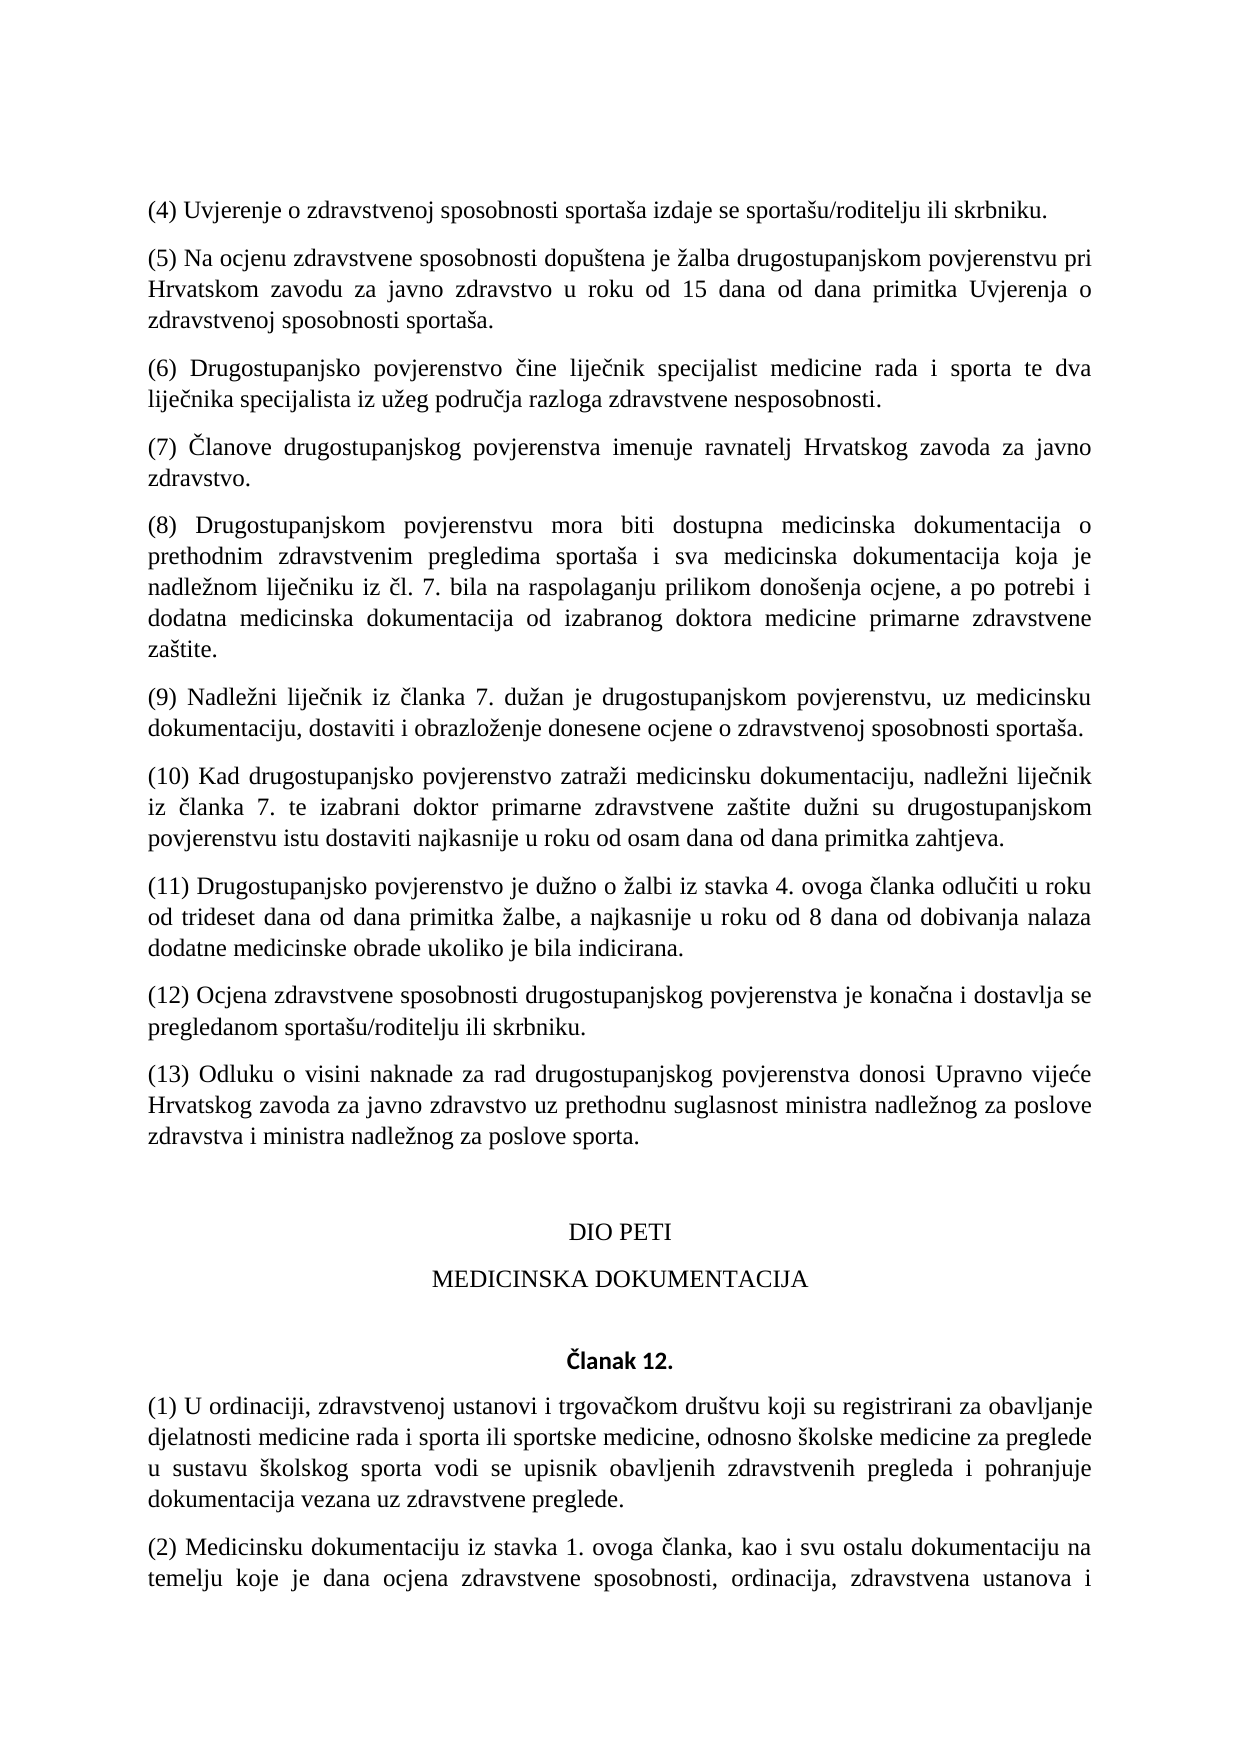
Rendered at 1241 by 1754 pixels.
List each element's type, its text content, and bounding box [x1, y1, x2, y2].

text (11) Drugostupanjsko povjerenstvo je dužno o žalbi iz stavka 4. ovoga članka odlučiti u roku od trideset dana od dana primitka žalbe, a najkasnije u roku od 8 dana od dobivanja nalaza dodatne medicinske obrade ukoliko je bila indicirana. [148, 871, 1093, 962]
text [148, 1532, 1093, 1592]
text MEDICINSKA DOKUMENTACIJA [148, 1264, 1093, 1293]
text (7) Članove drugostupanjskog povjerenstva imenuje ravnatelj Hrvatskog zavoda za javno zdravstvo. [148, 432, 1093, 491]
text (9) Nadležni liječnik iz članka 7. dužan je drugostupanjskom povjerenstvu, uz medicinsku dokumentaciju, dostaviti i obrazloženje donesene ocjene o zdravstvenoj sposobnosti sportaša. [148, 682, 1093, 742]
text (1) U ordinaciji, zdravstvenoj ustanovi i trgovačkom društvu koji su registrirani za obavljanje djelatnosti medicine rada i sporta ili sportske medicine, odnosno školske medicine za preglede u sustavu školskog sporta vodi se upisnik obavljenih zdravstvenih pregleda i pohranjuje dokumentacija vezana uz zdravstvene preglede. [148, 1391, 1093, 1513]
text (12) Ocjena zdravstvene sposobnosti drugostupanjskog povjerenstva je konačna i dostavlja se pregledanom sportašu/roditelju ili skrbniku. [148, 981, 1093, 1040]
text (4) Uvjerenje o zdravstvenoj sposobnosti sportaša izdaje se sportašu/roditelju ili skrbniku. [148, 195, 1093, 224]
text (6) Drugostupanjsko povjerenstvo čine liječnik specijalist medicine rada i sporta te dva liječnika specijalista iz užeg područja razloga zdravstvene nesposobnosti. [148, 353, 1093, 413]
subtitle Članak 12. [148, 1346, 1093, 1376]
text (10) Kad drugostupanjsko povjerenstvo zatraži medicinsku dokumentaciju, nadležni liječnik iz članka 7. te izabrani doktor primarne zdravstvene zaštite dužni su drugostupanjskom povjerenstvu istu dostaviti najkasnije u roku od osam dana od dana primitka zahtjeva. [148, 761, 1093, 852]
text (8) Drugostupanjskom povjerenstvu mora biti dostupna medicinska dokumentacija o prethodnim zdravstvenim pregledima sportaša i sva medicinska dokumentacija koja je nadležnom liječniku iz čl. 7. bila na raspolaganju prilikom donošenja ocjene, a po potrebi i dodatna medicinska dokumentacija od izabranog doktora medicine primarne zdravstvene zaštite. [148, 510, 1093, 663]
text DIO PETI [148, 1217, 1093, 1246]
text (13) Odluku o visini naknade za rad drugostupanjskog povjerenstva donosi Upravno vijeće Hrvatskog zavoda za javno zdravstvo uz prethodnu suglasnost ministra nadležnog za poslove zdravstva i ministra nadležnog za poslove sporta. [148, 1059, 1093, 1150]
text (5) Na ocjenu zdravstvene sposobnosti dopuštena je žalba drugostupanjskom povjerenstvu pri Hrvatskom zavodu za javno zdravstvo u roku od 15 dana od dana primitka Uvjerenja o zdravstvenoj sposobnosti sportaša. [148, 243, 1093, 334]
